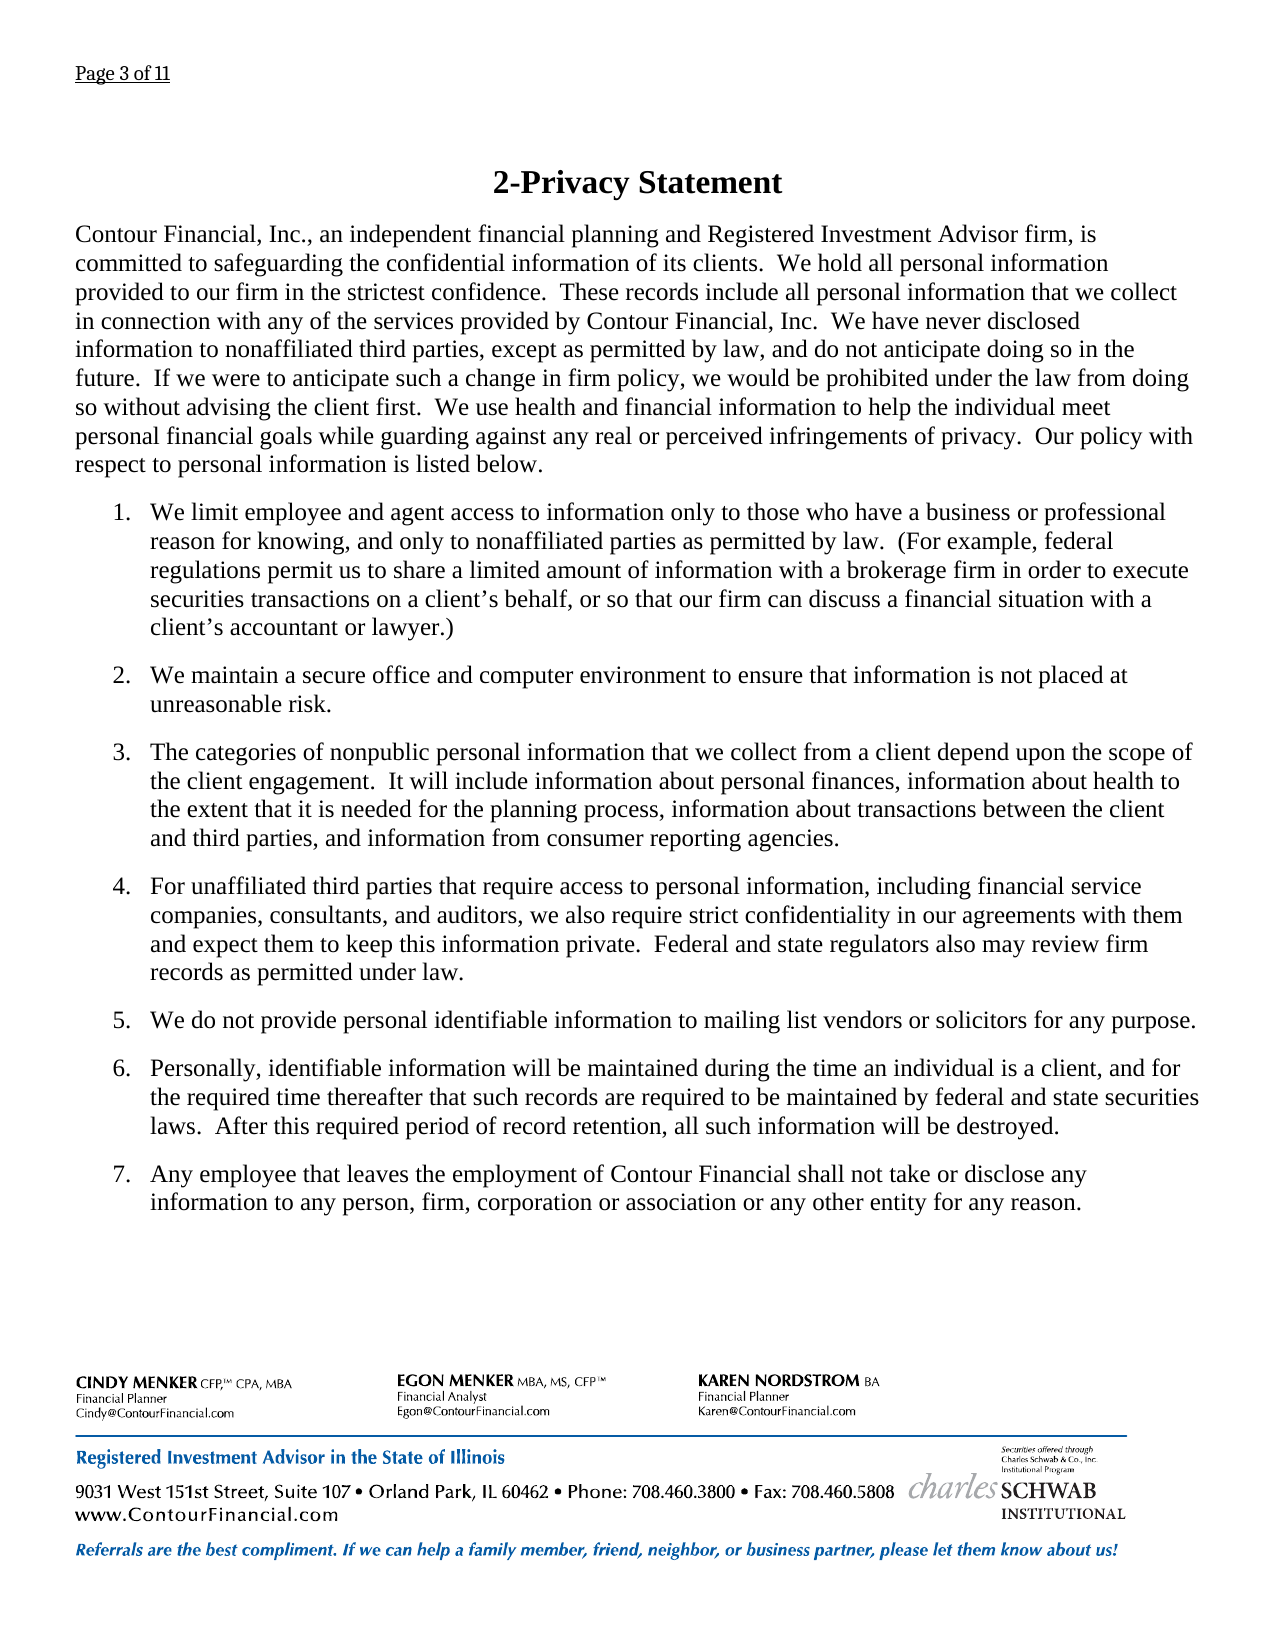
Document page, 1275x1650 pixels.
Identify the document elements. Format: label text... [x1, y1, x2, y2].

list We limit employee and agent access to information only to those who have a business or professional reason for knowing, and only to nonaffiliated parties as permitted by law. (For example, federal regulations permit us to share a limited amount of information with a brokerage firm in order to execute securities transactions on a client’s behalf, or so that our firm can discuss a financial situation with a client’s accountant or lawyer.) [112, 497, 1200, 641]
list For unaffiliated third parties that require access to personal information, including financial service companies, consultants, and auditors, we also require strict confidentiality in our agreements with them and expect them to keep this information private. Federal and state regulators also may review firm records as permitted under law. [112, 871, 1200, 986]
list The categories of nonpublic personal information that we collect from a client depend upon the scope of the client engagement. It will include information about personal finances, information about health to the extent that it is needed for the planning process, information about transactions between the client and third parties, and information from consumer reporting agencies. [112, 737, 1200, 852]
list Personally, identifiable information will be maintained during the time an individual is a client, and for the required time thereafter that such records are required to be maintained by federal and state securities laws. After this required period of record retention, all such information will be destroyed. [112, 1053, 1200, 1139]
list We do not provide personal identifiable information to mailing list vendors or solicitors for any purpose. [112, 1005, 1200, 1034]
text Contour Financial, Inc., an independent financial planning and Registered Investment Advisor firm, is committed to safeguarding the confidential information of its clients. We hold all personal information provided to our firm in the strictest confidence. These records include all personal information that we collect in connection with any of the services provided by Contour Financial, Inc. We have never disclosed information to nonaffiliated third parties, except as permitted by law, and do not anticipate doing so in the future. If we were to anticipate such a change in firm policy, we would be prohibited under the law from doing so without advising the client first. We use health and financial information to help the individual meet personal financial goals while guarding against any real or perceived infringements of privacy. Our policy with respect to personal information is listed below. [75, 219, 1200, 478]
list We maintain a secure office and computer environment to ensure that information is not placed at unreasonable risk. [112, 660, 1200, 718]
list Any employee that leaves the employment of Contour Financial shall not take or disclose any information to any person, firm, corporation or association or any other entity for any reason. [112, 1159, 1200, 1216]
text 2-Privacy Statement [75, 162, 1200, 200]
